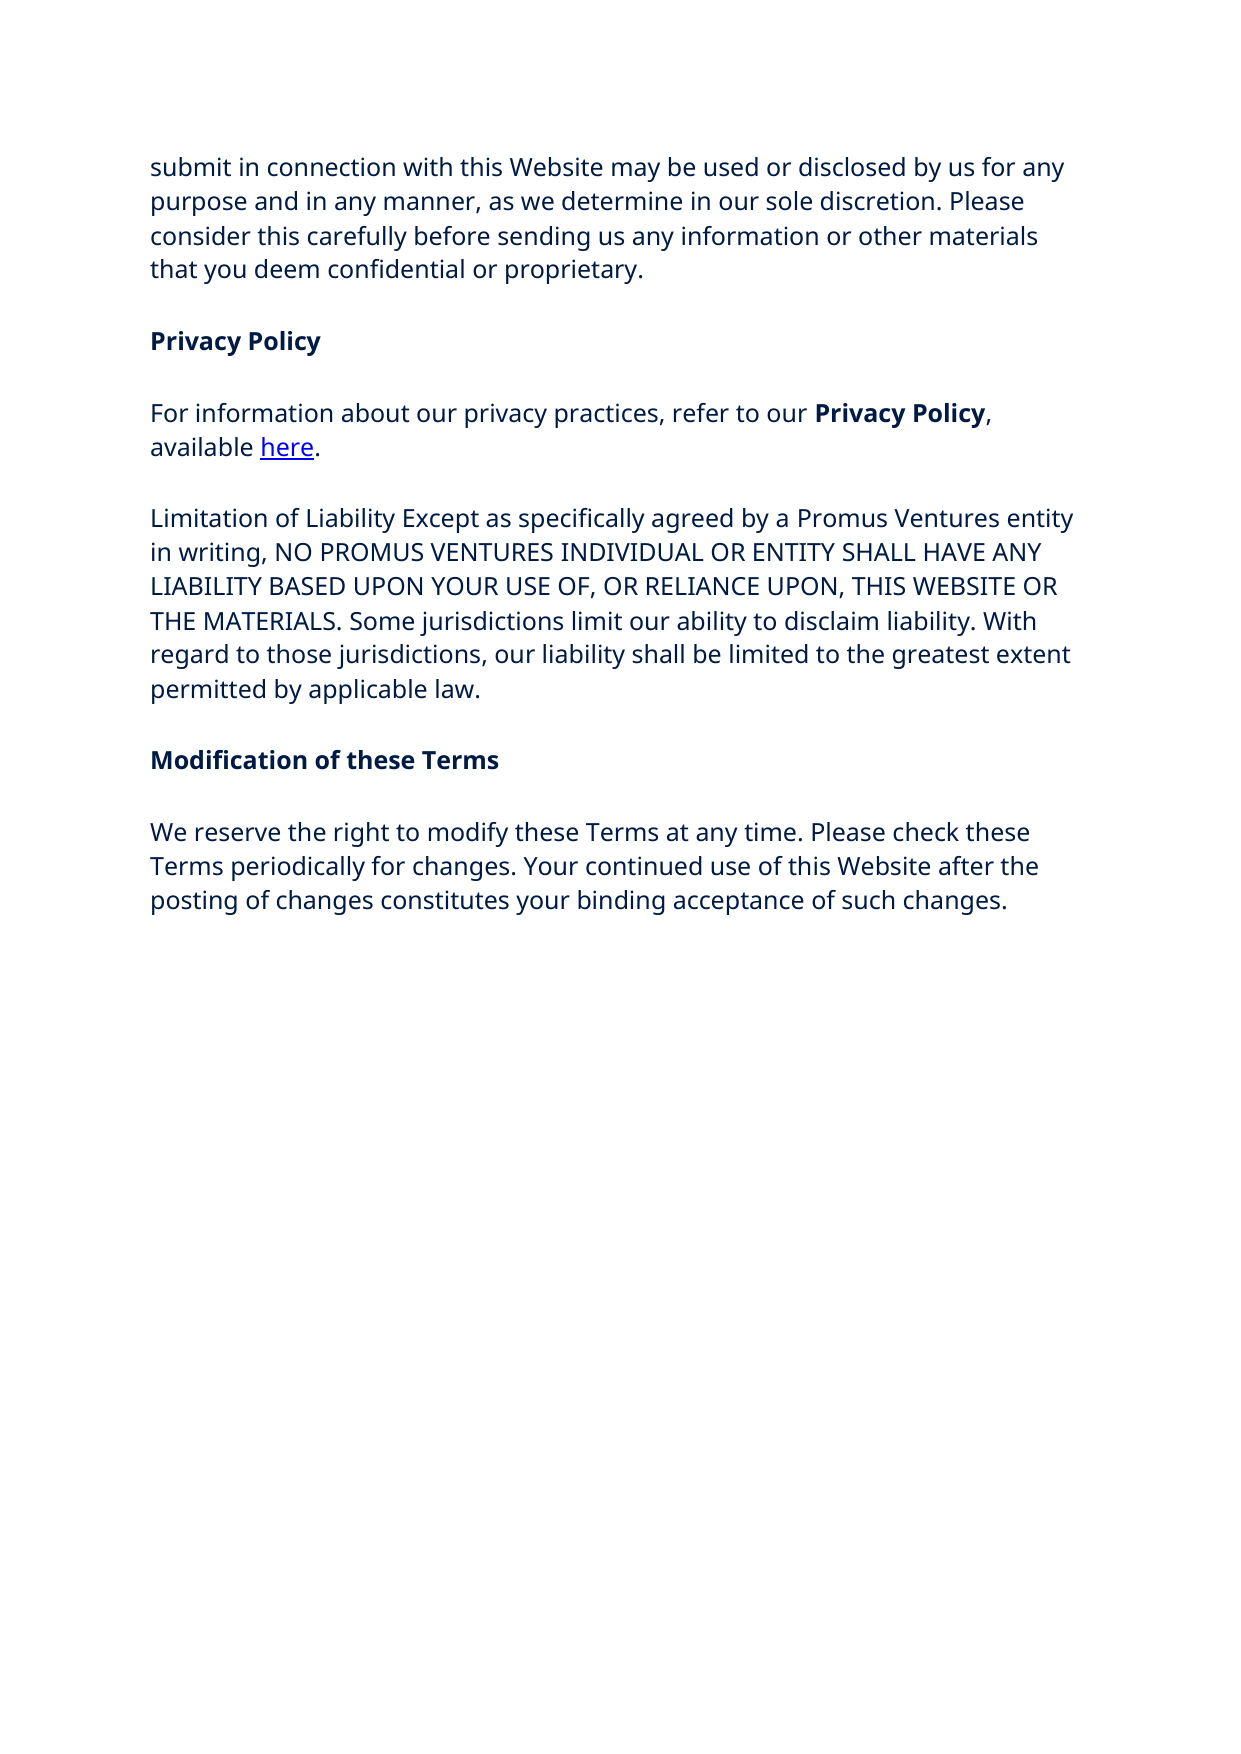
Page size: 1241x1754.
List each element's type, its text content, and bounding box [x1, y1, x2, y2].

text Limitation of Liability Except as specifically agreed by a Promus Ventures entity in writing, NO PROMUS VENTURES INDIVIDUAL OR ENTITY SHALL HAVE ANY LIABILITY BASED UPON YOUR USE OF, OR RELIANCE UPON, THIS WEBSITE OR THE MATERIALS. Some jurisdictions limit our ability to disclaim liability. With regard to those jurisdictions, our liability shall be limited to the greatest extent permitted by applicable law. [150, 501, 1090, 705]
text We reserve the right to modify these Terms at any time. Please check these Terms periodically for changes. Your continued use of this Website after the posting of changes constitutes your binding acceptance of such changes. [150, 814, 1090, 917]
text Privacy Policy [150, 324, 1090, 358]
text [150, 150, 1090, 286]
text Modification of these Terms [150, 743, 1090, 777]
text For information about our privacy practices, refer to our Privacy Policy, available here. [150, 395, 1090, 463]
